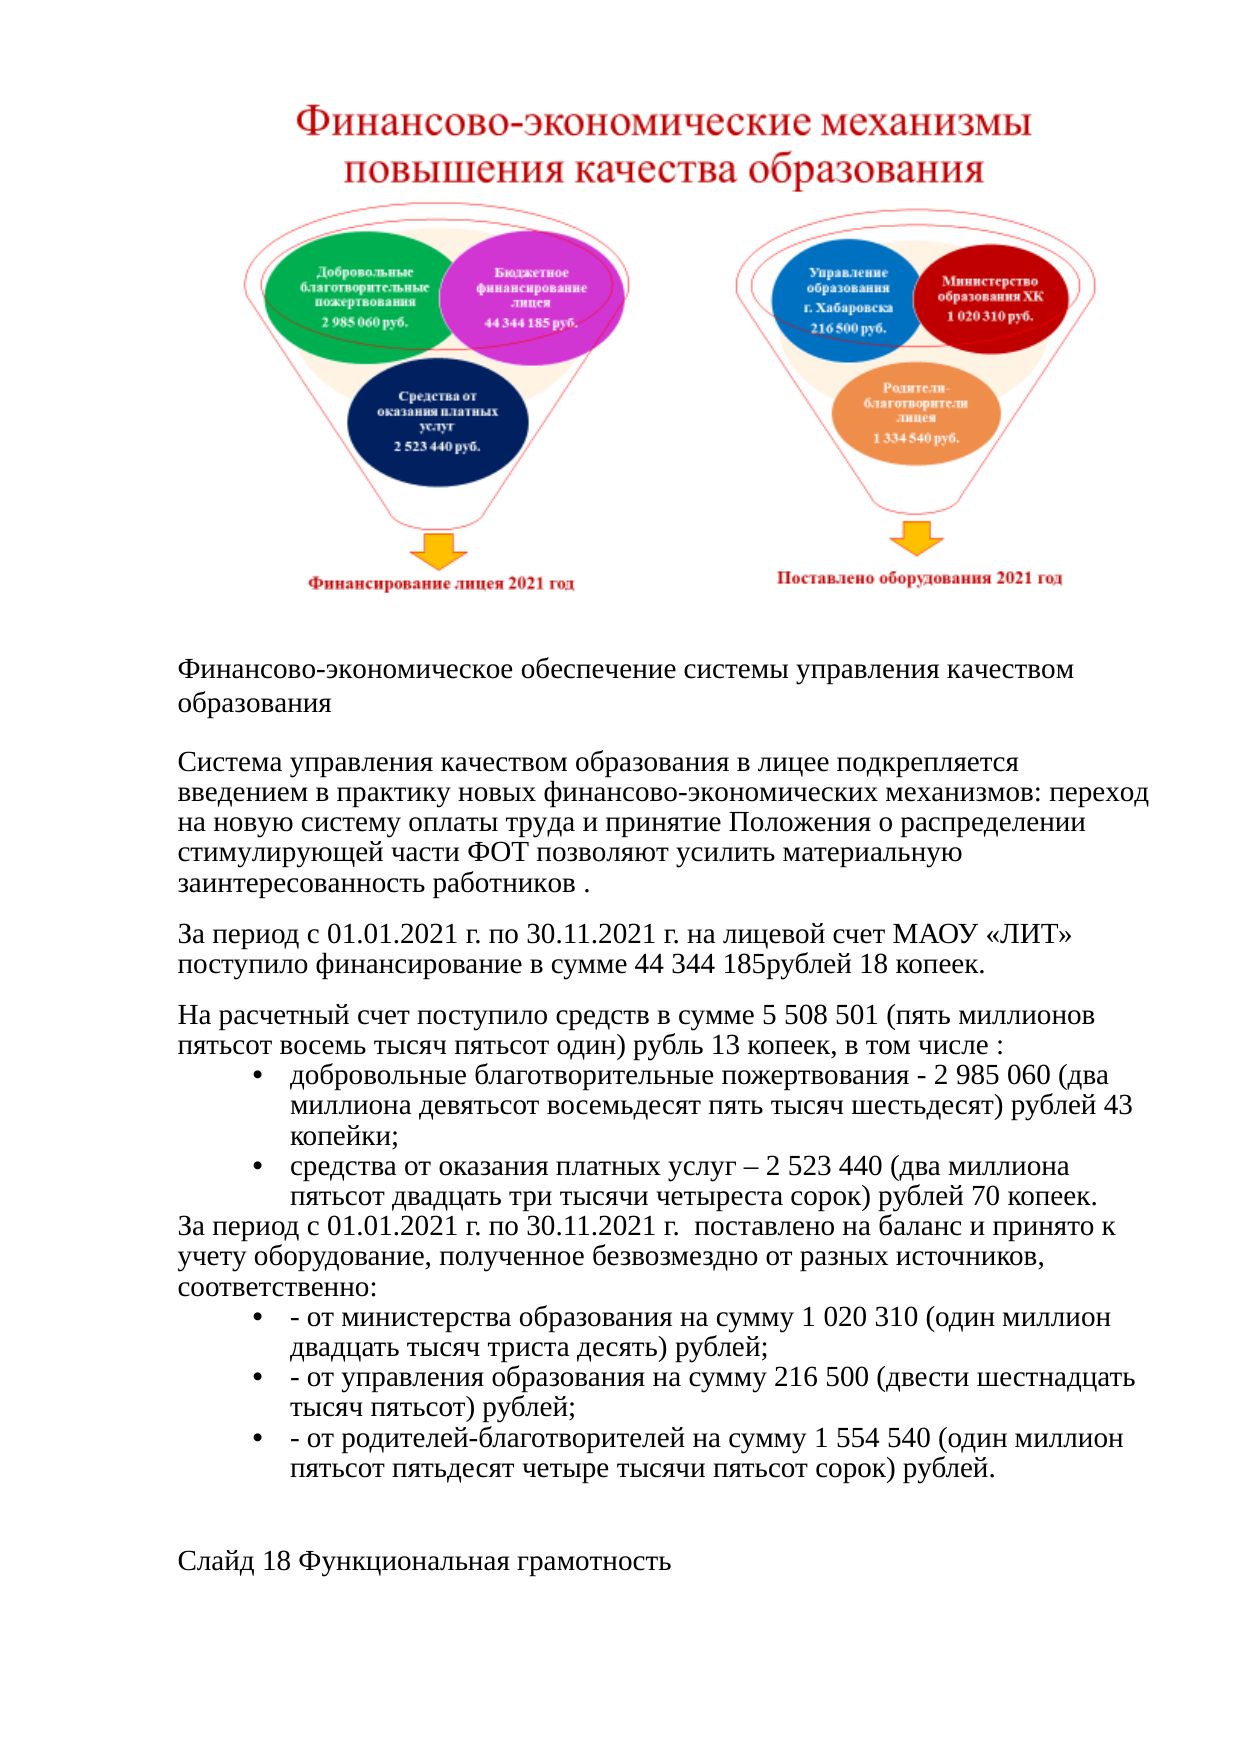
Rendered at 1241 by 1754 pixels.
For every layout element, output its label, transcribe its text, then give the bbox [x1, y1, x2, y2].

text Финансово-экономическое обеспечение системы управления качеством образования [177, 651, 1152, 718]
list - от министерства образования на сумму 1 020 310 (один миллион двадцать тысяч триста десять) рублей; [252, 1302, 1152, 1363]
text Слайд 18 Функциональная грамотность [177, 1543, 1152, 1576]
list - от родителей-благотворителей на сумму 1 554 540 (один миллион пятьсот пятьдесят четыре тысячи пятьсот сорок) рублей. [252, 1423, 1152, 1483]
list - от управления образования на сумму 216 500 (двести шестнадцать тысяч пятьсот) рублей; [252, 1363, 1152, 1423]
text За период с 01.01.2021 г. по 30.11.2021 г. поставлено на баланс и принято к учету оборудование, полученное безвозмездно от разных источников, соответственно: [177, 1212, 1152, 1302]
list добровольные благотворительные пожертвования - 2 985 060 (два миллиона девятьсот восемьдесят пять тысяч шестьдесят) рублей 43 копейки; [252, 1061, 1152, 1151]
text Система управления качеством образования в лицее подкрепляется введением в практику новых финансово-экономических механизмов: переход на новую систему оплаты труда и принятие Положения о распределении стимулирующей части ФОТ позволяют усилить материальную заинтересованность работников . [177, 747, 1152, 898]
text На расчетный счет поступило средств в сумме 5 508 501 (пять миллионов пятьсот восемь тысяч пятьсот один) рубль 13 копеек, в том числе : [177, 1000, 1152, 1061]
text За период с 01.01.2021 г. по 30.11.2021 г. на лицевой счет МАОУ «ЛИТ» поступило финансирование в сумме 44 344 185рублей 18 копеек. [177, 919, 1152, 979]
picture [177, 73, 1152, 622]
list средства от оказания платных услуг – 2 523 440 (два миллиона пятьсот двадцать три тысячи четыреста сорок) рублей 70 копеек. [252, 1151, 1152, 1212]
